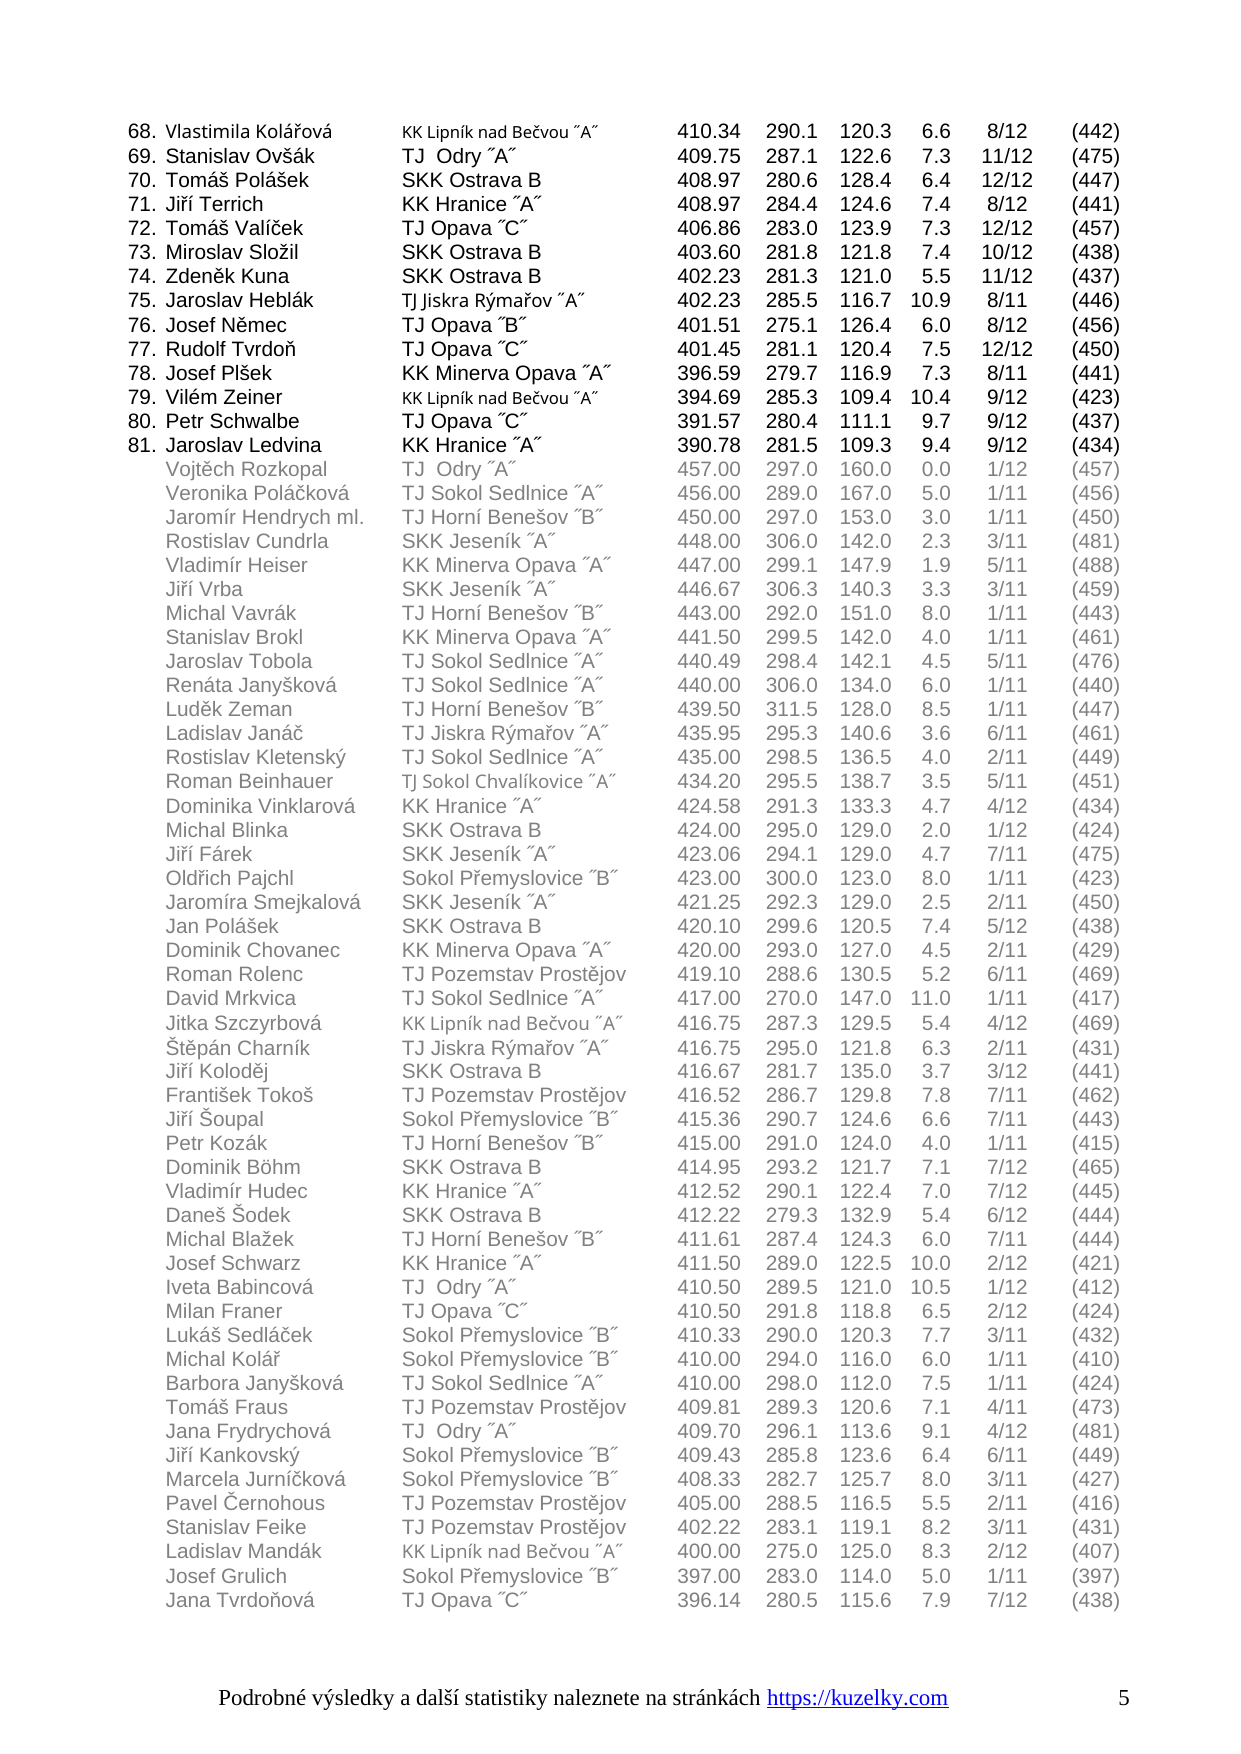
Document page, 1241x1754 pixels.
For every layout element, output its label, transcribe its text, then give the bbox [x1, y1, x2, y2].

text Roman Rolenc TJ Pozemstav Prostějov 419.10 288.6 130.5 5.2 6/11 (469) [106, 962, 1134, 986]
text 77. Rudolf Tvrdoň TJ Opava ˝C˝ 401.45 281.1 120.4 7.5 12/12 (450) [106, 337, 1134, 361]
text David Mrkvica TJ Sokol Sedlnice ˝A˝ 417.00 270.0 147.0 11.0 1/11 (417) [106, 986, 1134, 1010]
text 68. Vlastimila Kolářová KK Lipník nad Bečvou ˝A˝ 410.34 290.1 120.3 6.6 8/12 (442) [106, 118, 1134, 144]
text 80. Petr Schwalbe TJ Opava ˝C˝ 391.57 280.4 111.1 9.7 9/12 (437) [106, 409, 1134, 433]
text Tomáš Fraus TJ Pozemstav Prostějov 409.81 289.3 120.6 7.1 4/11 (473) [106, 1395, 1134, 1419]
text 69. Stanislav Ovšák TJ Odry ˝A˝ 409.75 287.1 122.6 7.3 11/12 (475) [106, 144, 1134, 168]
text Michal Vavrák TJ Horní Benešov ˝B˝ 443.00 292.0 151.0 8.0 1/11 (443) [106, 601, 1134, 625]
text Ladislav Mandák KK Lipník nad Bečvou ˝A˝ 400.00 275.0 125.0 8.3 2/12 (407) [106, 1538, 1134, 1564]
text Michal Blažek TJ Horní Benešov ˝B˝ 411.61 287.4 124.3 6.0 7/11 (444) [106, 1227, 1134, 1251]
text Barbora Janyšková TJ Sokol Sedlnice ˝A˝ 410.00 298.0 112.0 7.5 1/11 (424) [106, 1371, 1134, 1395]
text 75. Jaroslav Heblák TJ Jiskra Rýmařov ˝A˝ 402.23 285.5 116.7 10.9 8/11 (446) [106, 287, 1134, 313]
text 76. Josef Němec TJ Opava ˝B˝ 401.51 275.1 126.4 6.0 8/12 (456) [106, 313, 1134, 337]
text Josef Grulich Sokol Přemyslovice ˝B˝ 397.00 283.0 114.0 5.0 1/11 (397) [106, 1564, 1134, 1588]
text Josef Schwarz KK Hranice ˝A˝ 411.50 289.0 122.5 10.0 2/12 (421) [106, 1251, 1134, 1275]
text Rostislav Kletenský TJ Sokol Sedlnice ˝A˝ 435.00 298.5 136.5 4.0 2/11 (449) [106, 745, 1134, 769]
text Jiří Fárek SKK Jeseník ˝A˝ 423.06 294.1 129.0 4.7 7/11 (475) [106, 842, 1134, 866]
text 71. Jiří Terrich KK Hranice ˝A˝ 408.97 284.4 124.6 7.4 8/12 (441) [106, 192, 1134, 216]
text Jiří Koloděj SKK Ostrava B 416.67 281.7 135.0 3.7 3/12 (441) [106, 1059, 1134, 1083]
text Jaroslav Tobola TJ Sokol Sedlnice ˝A˝ 440.49 298.4 142.1 4.5 5/11 (476) [106, 649, 1134, 673]
text Dominik Chovanec KK Minerva Opava ˝A˝ 420.00 293.0 127.0 4.5 2/11 (429) [106, 938, 1134, 962]
text 79. Vilém Zeiner KK Lipník nad Bečvou ˝A˝ 394.69 285.3 109.4 10.4 9/12 (423) [106, 385, 1134, 409]
text 72. Tomáš Valíček TJ Opava ˝C˝ 406.86 283.0 123.9 7.3 12/12 (457) [106, 216, 1134, 239]
text Jiří Kankovský Sokol Přemyslovice ˝B˝ 409.43 285.8 123.6 6.4 6/11 (449) [106, 1443, 1134, 1467]
text Ladislav Janáč TJ Jiskra Rýmařov ˝A˝ 435.95 295.3 140.6 3.6 6/11 (461) [106, 721, 1134, 745]
text Jan Polášek SKK Ostrava B 420.10 299.6 120.5 7.4 5/12 (438) [106, 914, 1134, 938]
text Jana Frydrychová TJ Odry ˝A˝ 409.70 296.1 113.6 9.1 4/12 (481) [106, 1419, 1134, 1443]
text Jana Tvrdoňová TJ Opava ˝C˝ 396.14 280.5 115.6 7.9 7/12 (438) [106, 1588, 1134, 1612]
text Michal Kolář Sokol Přemyslovice ˝B˝ 410.00 294.0 116.0 6.0 1/11 (410) [106, 1347, 1134, 1371]
text Lukáš Sedláček Sokol Přemyslovice ˝B˝ 410.33 290.0 120.3 7.7 3/11 (432) [106, 1323, 1134, 1347]
text Jitka Szczyrbová KK Lipník nad Bečvou ˝A˝ 416.75 287.3 129.5 5.4 4/12 (469) [106, 1010, 1134, 1035]
text 74. Zdeněk Kuna SKK Ostrava B 402.23 281.3 121.0 5.5 11/12 (437) [106, 263, 1134, 287]
text Pavel Černohous TJ Pozemstav Prostějov 405.00 288.5 116.5 5.5 2/11 (416) [106, 1491, 1134, 1514]
text Veronika Poláčková TJ Sokol Sedlnice ˝A˝ 456.00 289.0 167.0 5.0 1/11 (456) [106, 481, 1134, 505]
text Vojtěch Rozkopal TJ Odry ˝A˝ 457.00 297.0 160.0 0.0 1/12 (457) [106, 457, 1134, 481]
text Michal Blinka SKK Ostrava B 424.00 295.0 129.0 2.0 1/12 (424) [106, 818, 1134, 842]
text Marcela Jurníčková Sokol Přemyslovice ˝B˝ 408.33 282.7 125.7 8.0 3/11 (427) [106, 1467, 1134, 1491]
text Jaromír Hendrych ml. TJ Horní Benešov ˝B˝ 450.00 297.0 153.0 3.0 1/11 (450) [106, 505, 1134, 529]
text Jiří Vrba SKK Jeseník ˝A˝ 446.67 306.3 140.3 3.3 3/11 (459) [106, 577, 1134, 601]
text 78. Josef Plšek KK Minerva Opava ˝A˝ 396.59 279.7 116.9 7.3 8/11 (441) [106, 361, 1134, 385]
text Vladimír Hudec KK Hranice ˝A˝ 412.52 290.1 122.4 7.0 7/12 (445) [106, 1179, 1134, 1203]
text Vladimír Heiser KK Minerva Opava ˝A˝ 447.00 299.1 147.9 1.9 5/11 (488) [106, 553, 1134, 577]
text Rostislav Cundrla SKK Jeseník ˝A˝ 448.00 306.0 142.0 2.3 3/11 (481) [106, 529, 1134, 553]
text Jiří Šoupal Sokol Přemyslovice ˝B˝ 415.36 290.7 124.6 6.6 7/11 (443) [106, 1107, 1134, 1131]
text 73. Miroslav Složil SKK Ostrava B 403.60 281.8 121.8 7.4 10/12 (438) [106, 239, 1134, 263]
text Luděk Zeman TJ Horní Benešov ˝B˝ 439.50 311.5 128.0 8.5 1/11 (447) [106, 697, 1134, 721]
text Oldřich Pajchl Sokol Přemyslovice ˝B˝ 423.00 300.0 123.0 8.0 1/11 (423) [106, 866, 1134, 890]
text 70. Tomáš Polášek SKK Ostrava B 408.97 280.6 128.4 6.4 12/12 (447) [106, 168, 1134, 192]
text Daneš Šodek SKK Ostrava B 412.22 279.3 132.9 5.4 6/12 (444) [106, 1203, 1134, 1227]
text Iveta Babincová TJ Odry ˝A˝ 410.50 289.5 121.0 10.5 1/12 (412) [106, 1275, 1134, 1299]
text Milan Franer TJ Opava ˝C˝ 410.50 291.8 118.8 6.5 2/12 (424) [106, 1299, 1134, 1323]
text 81. Jaroslav Ledvina KK Hranice ˝A˝ 390.78 281.5 109.3 9.4 9/12 (434) [106, 433, 1134, 457]
text Roman Beinhauer TJ Sokol Chvalíkovice ˝A˝ 434.20 295.5 138.7 3.5 5/11 (451) [106, 769, 1134, 794]
text Štěpán Charník TJ Jiskra Rýmařov ˝A˝ 416.75 295.0 121.8 6.3 2/11 (431) [106, 1035, 1134, 1059]
text František Tokoš TJ Pozemstav Prostějov 416.52 286.7 129.8 7.8 7/11 (462) [106, 1083, 1134, 1107]
text Dominika Vinklarová KK Hranice ˝A˝ 424.58 291.3 133.3 4.7 4/12 (434) [106, 794, 1134, 818]
text Stanislav Feike TJ Pozemstav Prostějov 402.22 283.1 119.1 8.2 3/11 (431) [106, 1514, 1134, 1538]
text Petr Kozák TJ Horní Benešov ˝B˝ 415.00 291.0 124.0 4.0 1/11 (415) [106, 1131, 1134, 1155]
text Stanislav Brokl KK Minerva Opava ˝A˝ 441.50 299.5 142.0 4.0 1/11 (461) [106, 625, 1134, 649]
text Jaromíra Smejkalová SKK Jeseník ˝A˝ 421.25 292.3 129.0 2.5 2/11 (450) [106, 890, 1134, 914]
text Dominik Böhm SKK Ostrava B 414.95 293.2 121.7 7.1 7/12 (465) [106, 1155, 1134, 1179]
text Renáta Janyšková TJ Sokol Sedlnice ˝A˝ 440.00 306.0 134.0 6.0 1/11 (440) [106, 673, 1134, 697]
